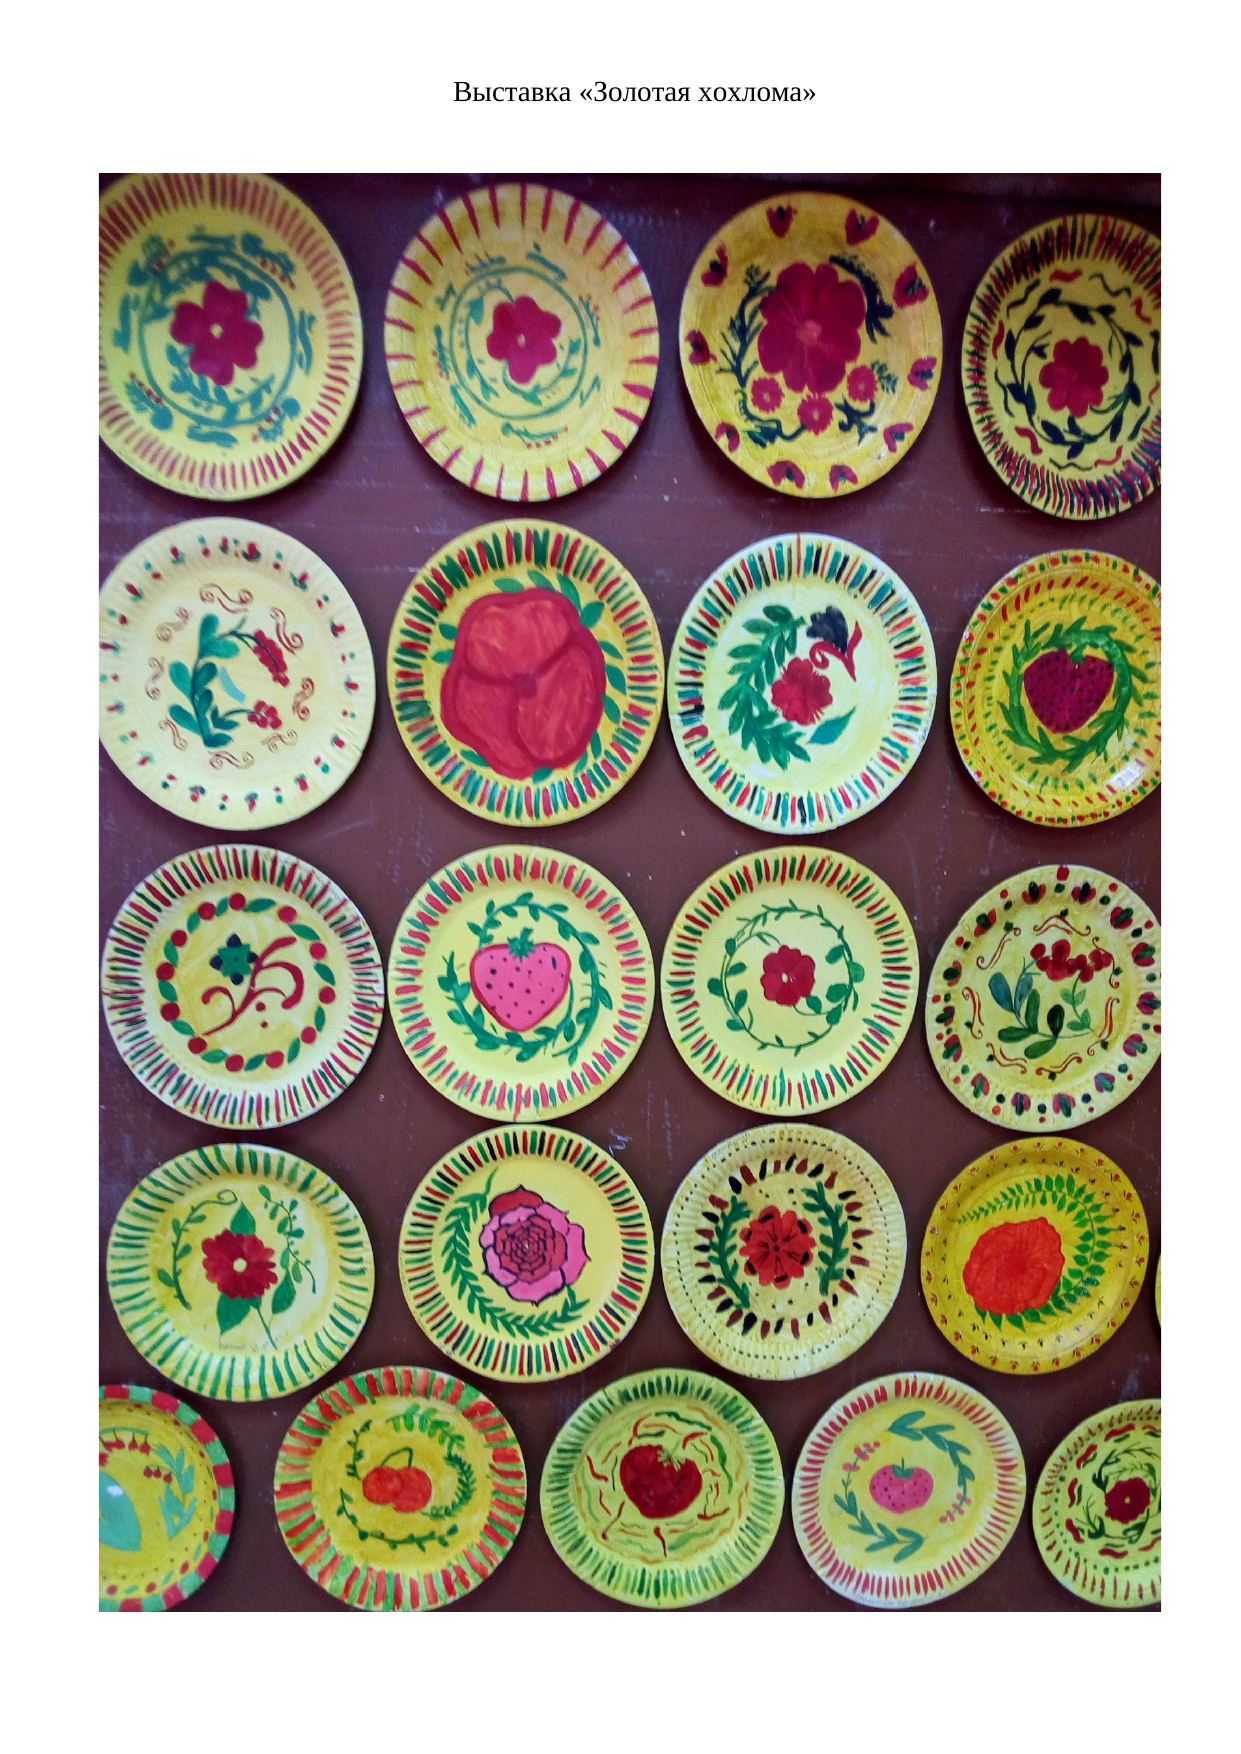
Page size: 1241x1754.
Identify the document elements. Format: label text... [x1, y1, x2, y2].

picture [98, 173, 1162, 1612]
text Выставка «Золотая хохлома» [118, 74, 1152, 107]
